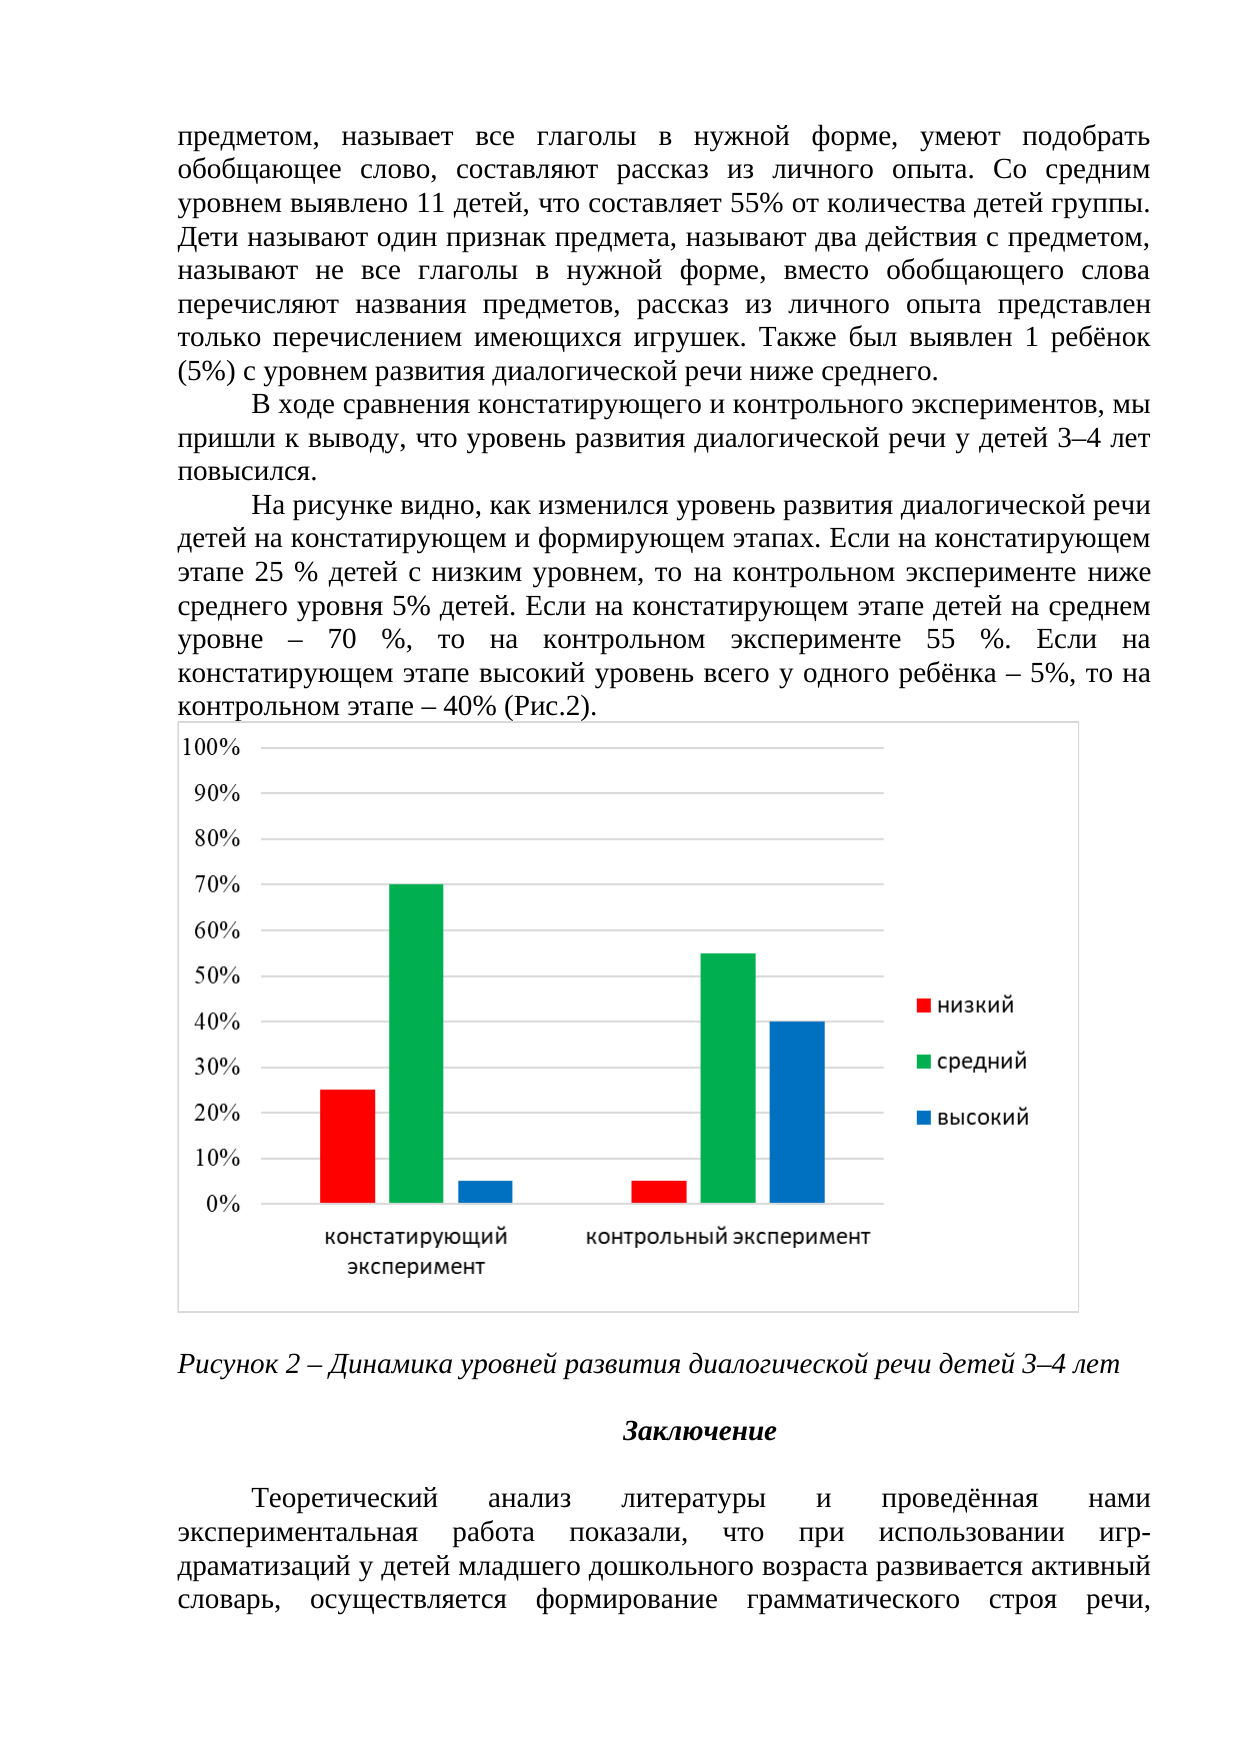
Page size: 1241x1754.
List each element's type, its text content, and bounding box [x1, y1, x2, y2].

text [177, 118, 1152, 386]
text Рисунок 2 – Динамика уровней развития диалогической речи детей 3–4 лет [177, 1346, 1152, 1380]
text В ходе сравнения констатирующего и контрольного экспериментов, мы пришли к выводу, что уровень развития диалогической речи у детей 3–4 лет повысился. [177, 386, 1152, 487]
picture [177, 721, 1080, 1313]
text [177, 1481, 1152, 1615]
text Заключение [177, 1413, 1152, 1447]
text На рисунке видно, как изменился уровень развития диалогической речи детей на констатирующем и формирующем этапах. Если на констатирующем этапе 25 % детей с низким уровнем, то на контрольном эксперименте ниже среднего уровня 5% детей. Если на констатирующем этапе детей на среднем уровне – 70 %, то на контрольном эксперименте 55 %. Если на констатирующем этапе высокий уровень всего у одного ребёнка – 5%, то на контрольном этапе – 40% (Рис.2). [177, 487, 1152, 722]
